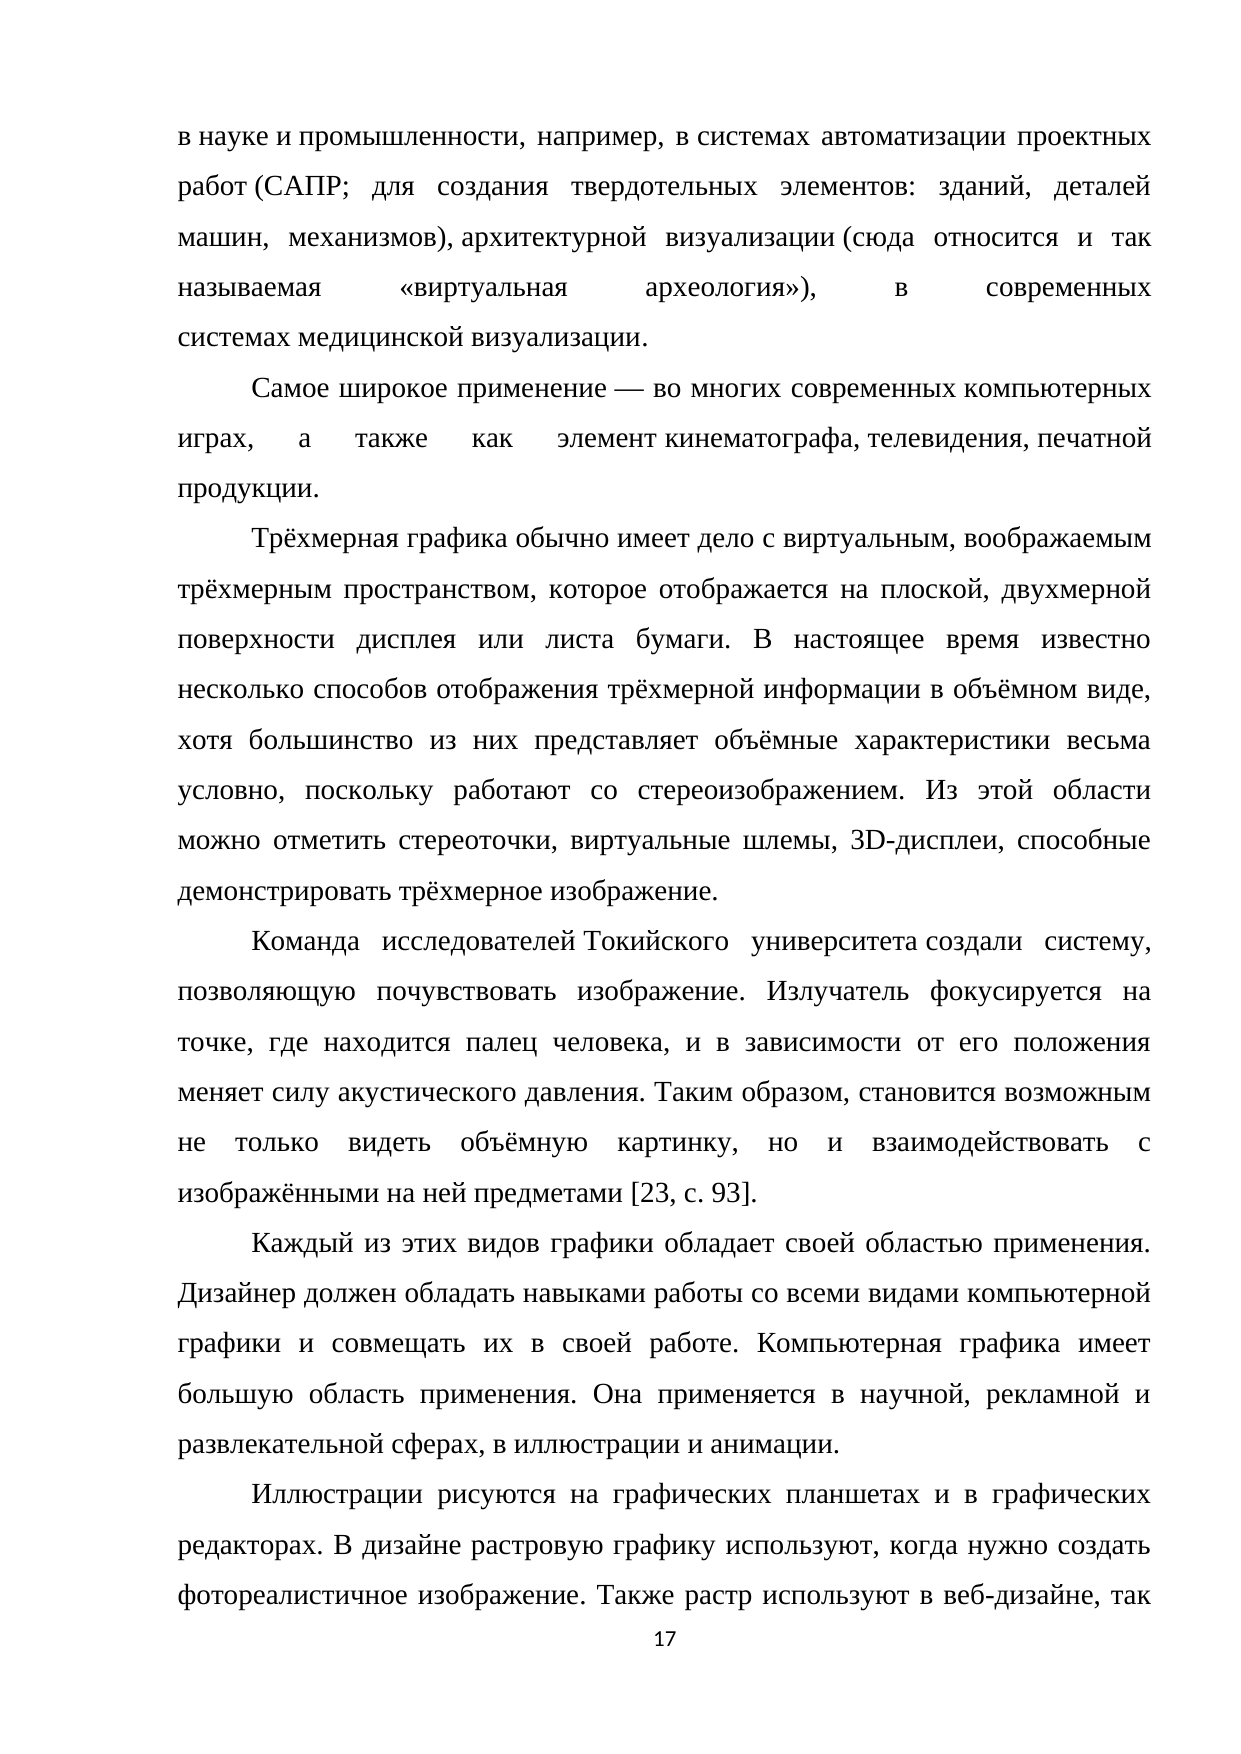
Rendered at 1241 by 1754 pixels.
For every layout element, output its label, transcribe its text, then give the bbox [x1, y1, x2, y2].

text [177, 1477, 1152, 1611]
text Самое широкое применение — во многих современных компьютерных играх, а также как элемент кинематографа, телевидения, печатной продукции. [177, 370, 1152, 504]
text Трёхмерная графика обычно имеет дело с виртуальным, воображаемым трёхмерным пространством, которое отображается на плоской, двухмерной поверхности дисплея или листа бумаги. В настоящее время известно несколько способов отображения трёхмерной информации в объёмном виде, хотя большинство из них представляет объёмные характеристики весьма условно, поскольку работают со стереоизображением. Из этой области можно отметить стереоточки, виртуальные шлемы, 3D-дисплеи, способные демонстрировать трёхмерное изображение. [177, 521, 1152, 906]
text Команда исследователей Токийского университета создали систему, позволяющую почувствовать изображение. Излучатель фокусируется на точке, где находится палец человека, и в зависимости от его положения меняет силу акустического давления. Таким образом, становится возможным не только видеть объёмную картинку, но и взаимодействовать с изображёнными на ней предметами [23, с. 93]. [177, 923, 1152, 1208]
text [177, 118, 1152, 353]
text Каждый из этих видов графики обладает своей областью применения. Дизайнер должен обладать навыками работы со всеми видами компьютерной графики и совмещать их в своей работе. Компьютерная графика имеет большую область применения. Она применяется в научной, рекламной и развлекательной сферах, в иллюстрации и анимации. [177, 1225, 1152, 1460]
